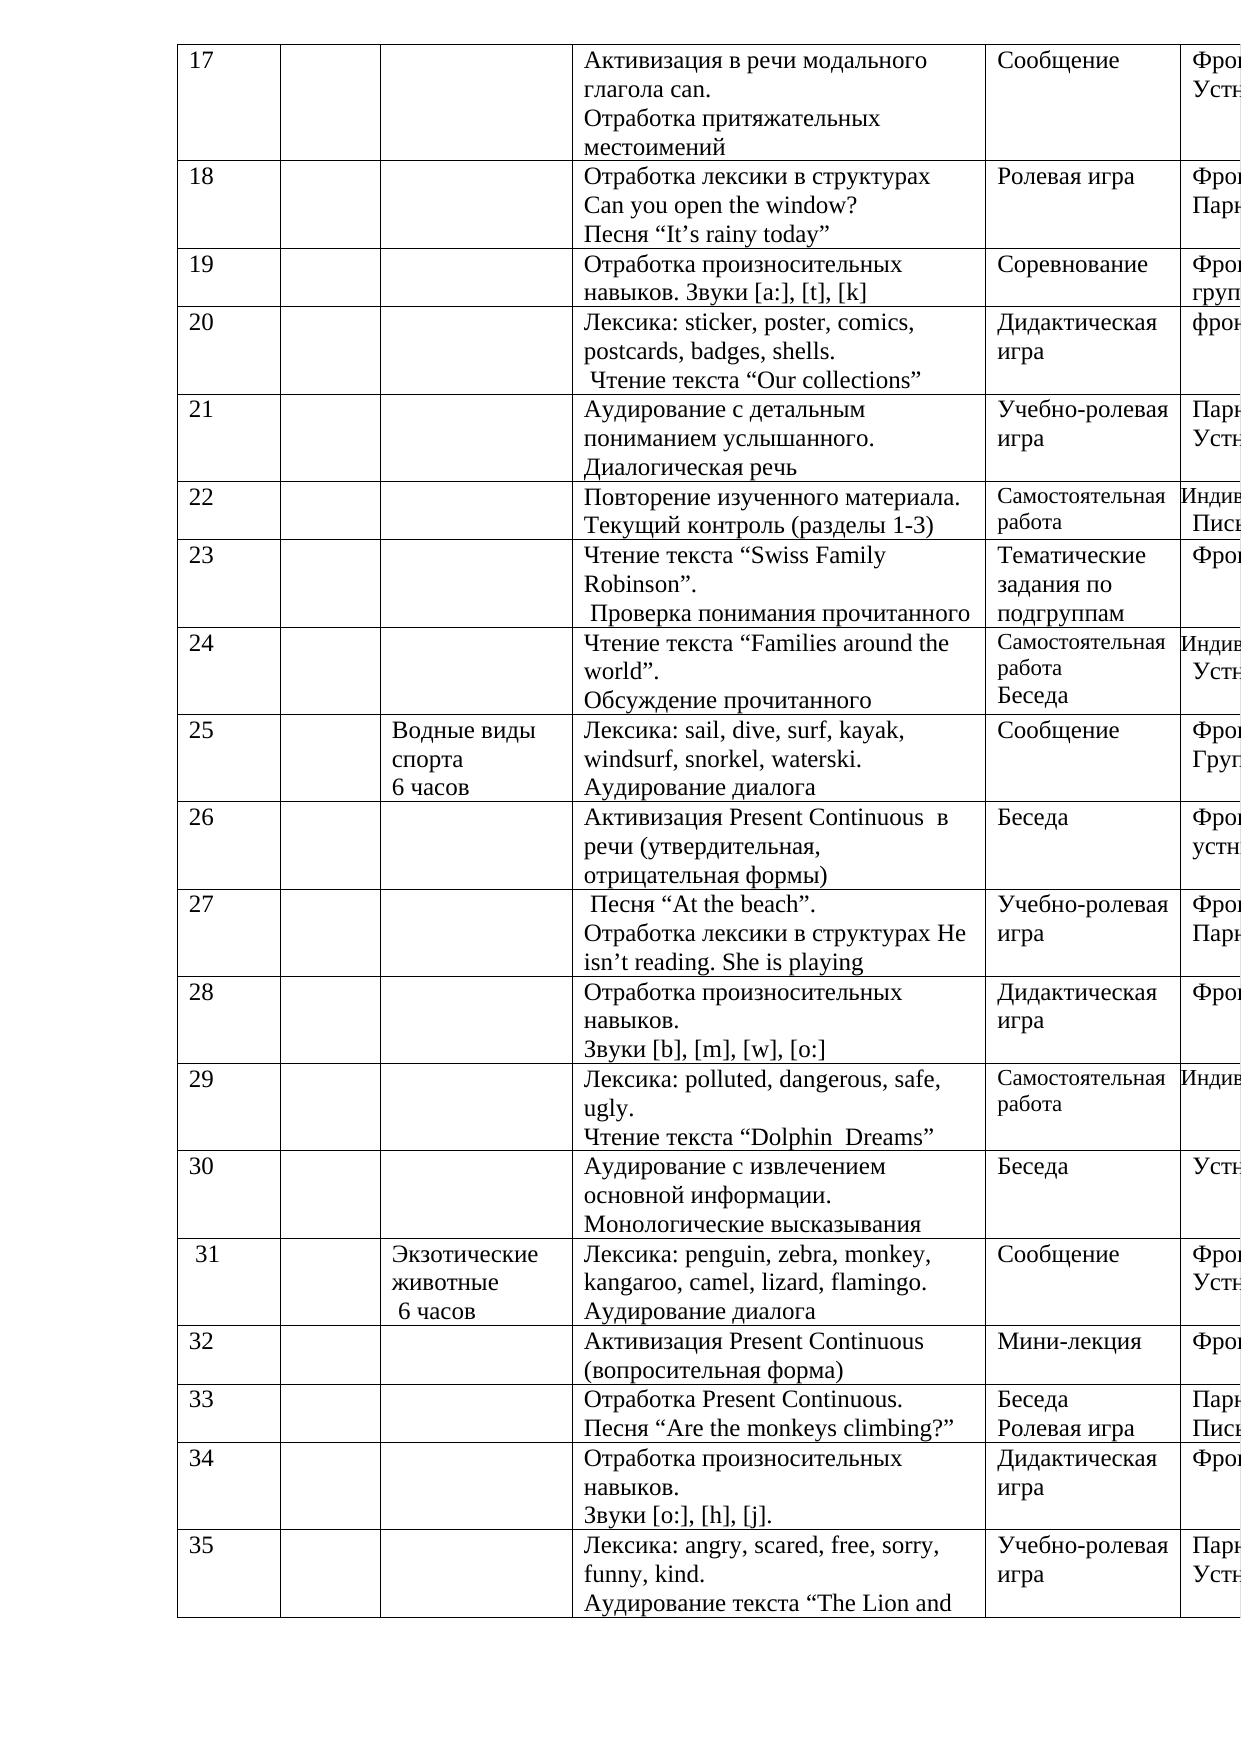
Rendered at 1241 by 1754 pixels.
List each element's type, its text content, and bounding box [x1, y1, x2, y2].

table_cell Активизация в речи модального глагола can. Отработка притяжательных местоимений [573, 45, 985, 160]
table_cell 22 [178, 482, 280, 539]
table_cell [381, 307, 572, 393]
table_cell Активизация Present Continuous в речи (утвердительная, отрицательная формы) [573, 802, 985, 888]
table_cell Активизация Present Continuous (вопросительная форма) [573, 1326, 985, 1383]
table_cell Индивидуальный Устный [1181, 628, 1240, 714]
table_cell Фронтальный Групповой [1181, 715, 1240, 801]
table_cell [381, 482, 572, 539]
table_cell Беседа Ролевая игра [986, 1385, 1180, 1442]
table_cell Парный Письменный [1181, 1385, 1240, 1442]
table_cell [381, 540, 572, 627]
table_cell [281, 1530, 380, 1617]
table_cell [381, 1530, 572, 1617]
table_cell Фронтальный Устный [1181, 1239, 1240, 1325]
table_cell [281, 628, 380, 714]
table_cell Фронтальный Устный [1181, 45, 1240, 160]
table_cell Водные виды спорта 6 часов [381, 715, 572, 801]
table_cell Повторение изученного материала. Текущий контроль (разделы 1-3) [573, 482, 985, 539]
table_cell [281, 977, 380, 1063]
table_cell 24 [178, 628, 280, 714]
table_cell [281, 1151, 380, 1238]
table_cell Устный [1181, 1151, 1240, 1238]
table_cell Фронтальный групповой [1181, 249, 1240, 306]
table_cell 34 [178, 1443, 280, 1529]
table_cell [281, 45, 380, 160]
table_cell Аудирование с детальным пониманием услышанного. Диалогическая речь [573, 395, 985, 481]
table_cell Фронтальный устный [1181, 802, 1240, 888]
table_cell Фронтальный [1181, 977, 1240, 1063]
table_cell Дидактическая игра [986, 977, 1180, 1063]
table_cell [381, 1064, 572, 1150]
table_cell Песня “At the beach”. Отработка лексики в структурах He isn’t reading. She is playing [573, 890, 985, 976]
table_cell [381, 395, 572, 481]
table_cell 28 [178, 977, 280, 1063]
table_cell [381, 249, 572, 306]
table_cell Беседа [986, 802, 1180, 888]
table_cell [381, 628, 572, 714]
table_cell Фронтальный Парный [1181, 890, 1240, 976]
table_cell [281, 307, 380, 393]
table_cell [281, 802, 380, 888]
table_cell [281, 1443, 380, 1529]
table_cell [281, 1385, 380, 1442]
table_cell Учебно-ролевая игра [986, 890, 1180, 976]
table_cell Аудирование с извлечением основной информации. Монологические высказывания [573, 1151, 985, 1238]
table_cell 18 [178, 161, 280, 248]
table_cell Беседа [986, 1151, 1180, 1238]
table_cell Сообщение [986, 45, 1180, 160]
table_cell [281, 1064, 380, 1150]
table_cell [281, 249, 380, 306]
table_cell 30 [178, 1151, 280, 1238]
table_cell [281, 482, 380, 539]
table_cell [381, 161, 572, 248]
table_cell фронтальный [1181, 307, 1240, 393]
table_cell [381, 1385, 572, 1442]
table_cell Отработка произносительных навыков. Звуки [o:], [h], [j]. [573, 1443, 985, 1529]
table_cell [381, 45, 572, 160]
table_cell Учебно-ролевая игра [986, 1530, 1180, 1617]
table_cell Отработка Present Continuous. Песня “Are the monkeys climbing?” [573, 1385, 985, 1442]
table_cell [573, 1530, 985, 1617]
table_cell Фронтальный [1181, 540, 1240, 627]
table_cell Лексика: sticker, poster, comics, postcards, badges, shells. Чтение текста “Our collections” [573, 307, 985, 393]
table_cell 19 [178, 249, 280, 306]
table_cell 33 [178, 1385, 280, 1442]
table_cell 17 [178, 45, 280, 160]
table_cell Лексика: sail, dive, surf, kayak, windsurf, snorkel, waterski. Аудирование диалога [573, 715, 985, 801]
table_cell Сообщение [986, 715, 1180, 801]
table_cell Мини-лекция [986, 1326, 1180, 1383]
table_cell 20 [178, 307, 280, 393]
table_cell 31 [178, 1239, 280, 1325]
table_cell Парный Устный [1181, 1530, 1240, 1617]
table_cell 35 [178, 1530, 280, 1617]
table_cell [381, 977, 572, 1063]
table_cell [281, 540, 380, 627]
table_cell Самостоятельная работа [986, 482, 1180, 539]
table_cell Парный Устный [1181, 395, 1240, 481]
table_cell [381, 890, 572, 976]
table_cell Учебно-ролевая игра [986, 395, 1180, 481]
table_cell Дидактическая игра [986, 307, 1180, 393]
table_cell 27 [178, 890, 280, 976]
table_cell Отработка произносительных навыков. Звуки [b], [m], [w], [o:] [573, 977, 985, 1063]
table_cell Индивидуальный [1181, 1064, 1240, 1150]
table_cell Чтение текста “Swiss Family Robinson”. Проверка понимания прочитанного [573, 540, 985, 627]
table_cell 23 [178, 540, 280, 627]
table_cell Фронтальный [1181, 1443, 1240, 1529]
table_cell Чтение текста “Families around the world”. Обсуждение прочитанного [573, 628, 985, 714]
table_cell [281, 715, 380, 801]
table_cell Сообщение [986, 1239, 1180, 1325]
table_cell [281, 161, 380, 248]
table_cell Соревнование [986, 249, 1180, 306]
table_cell Отработка лексики в структурах Can you open the window? Песня “It’s rainy today” [573, 161, 985, 248]
table_cell Экзотические животные 6 часов [381, 1239, 572, 1325]
table_cell Отработка произносительных навыков. Звуки [a:], [t], [k] [573, 249, 985, 306]
table_cell 21 [178, 395, 280, 481]
table_cell Ролевая игра [986, 161, 1180, 248]
table_cell Фронтальный [1181, 1326, 1240, 1383]
table_cell Дидактическая игра [986, 1443, 1180, 1529]
table_cell Лексика: polluted, dangerous, safe, ugly. Чтение текста “Dolphin Dreams” [573, 1064, 985, 1150]
table_cell Самостоятельная работа Беседа [986, 628, 1180, 714]
table_cell [381, 802, 572, 888]
table_cell [281, 1239, 380, 1325]
table_cell Тематические задания по подгруппам [986, 540, 1180, 627]
table_cell [381, 1443, 572, 1529]
table_cell [281, 395, 380, 481]
table_cell [281, 890, 380, 976]
table_cell 26 [178, 802, 280, 888]
table_cell [281, 1326, 380, 1383]
table_cell Лексика: penguin, zebra, monkey, kangaroo, camel, lizard, flamingo. Аудирование диалога [573, 1239, 985, 1325]
table_cell 29 [178, 1064, 280, 1150]
table_cell Самостоятельная работа [986, 1064, 1180, 1150]
table_cell 25 [178, 715, 280, 801]
table_cell 32 [178, 1326, 280, 1383]
table_cell Индивидуальный Письменный [1181, 482, 1240, 539]
table_cell [381, 1326, 572, 1383]
table_cell [381, 1151, 572, 1238]
table_cell Фронтальный Парный [1181, 161, 1240, 248]
